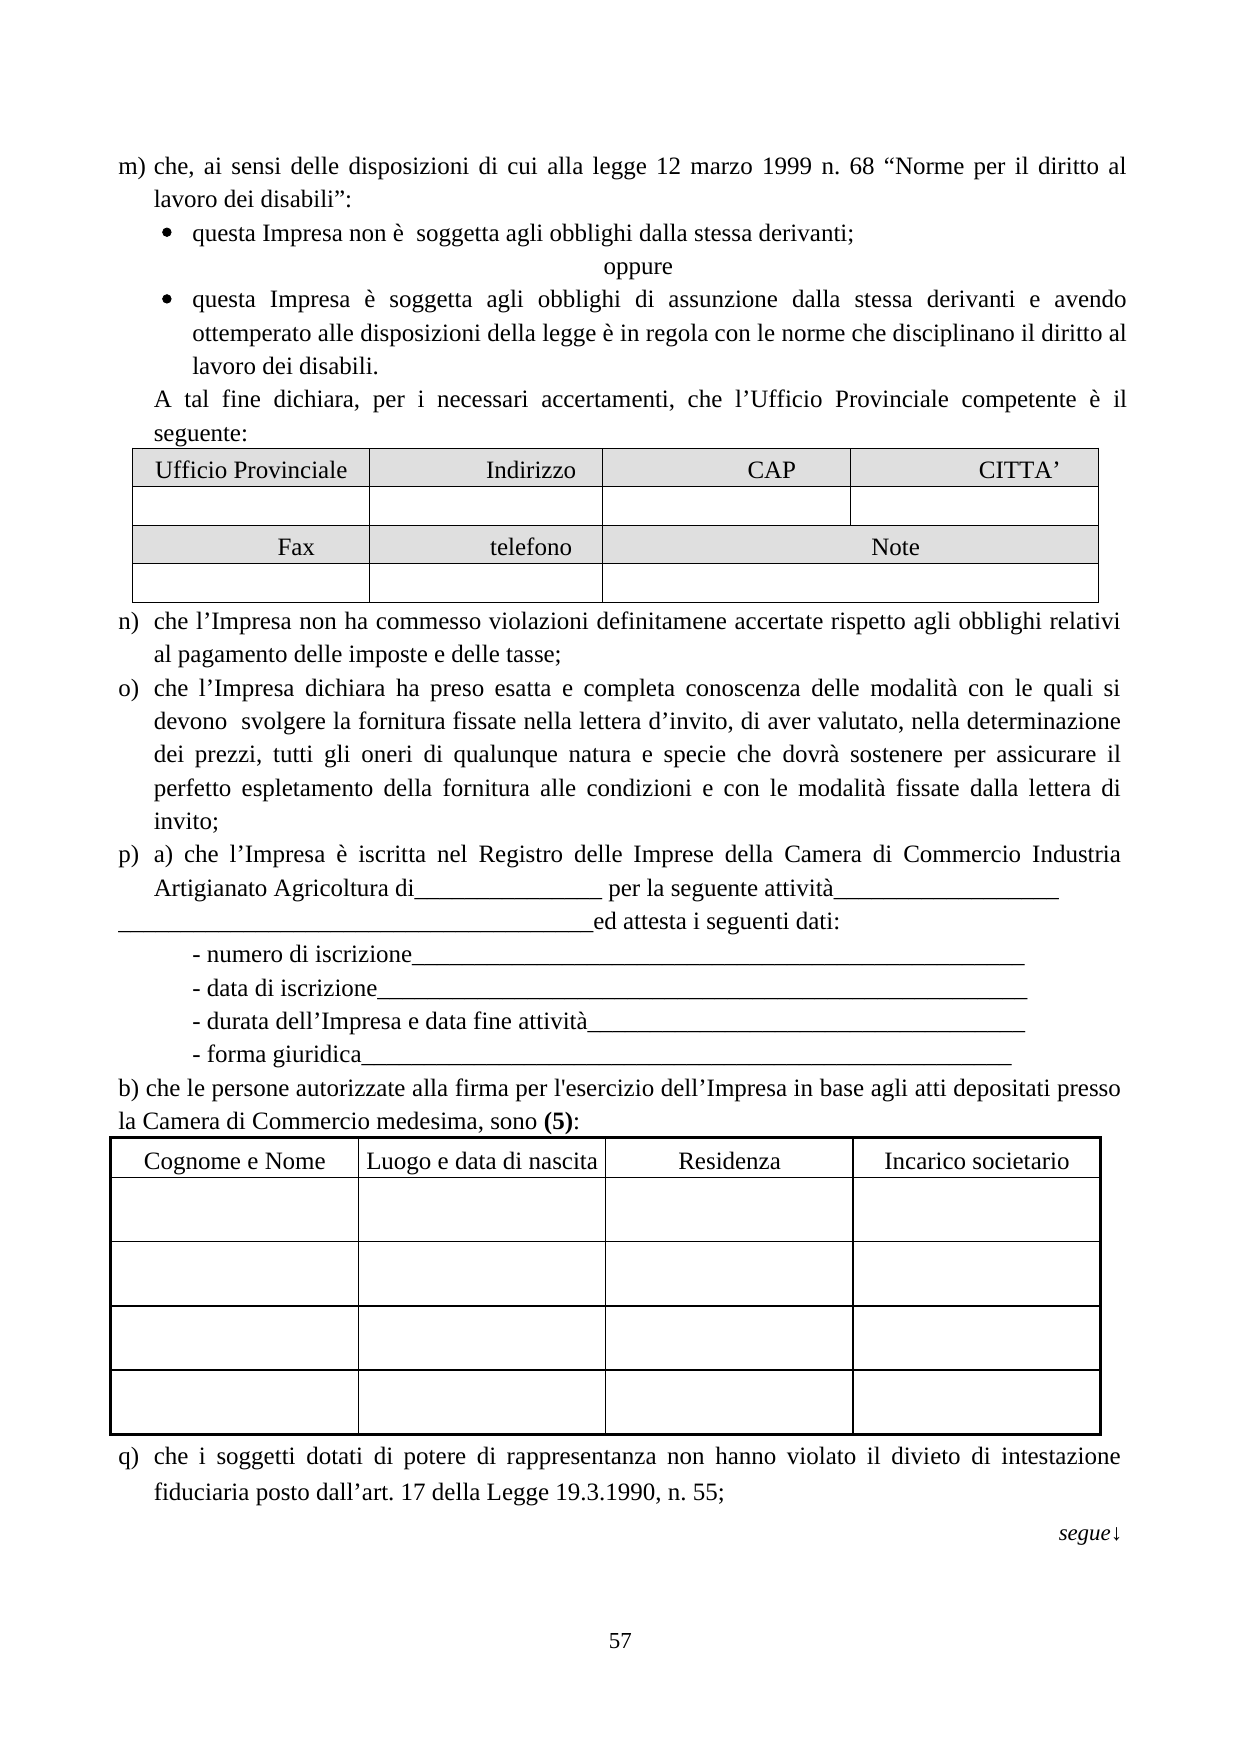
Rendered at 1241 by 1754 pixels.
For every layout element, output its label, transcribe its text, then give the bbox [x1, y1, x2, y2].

text ______________________________________ed attesta i seguenti dati: [118, 903, 1122, 936]
list che, ai sensi delle disposizioni di cui alla legge 12 marzo 1999 n. 68 “Norme per il diritto al lavoro dei disabili”: [118, 148, 1128, 214]
text b) che le persone autorizzate alla firma per l'esercizio dell’Impresa in base agli atti depositati presso di Commercio medesima, sono (5): [118, 1069, 1122, 1136]
table_header CAP [603, 449, 850, 486]
table_cell [854, 1178, 1099, 1241]
table_header Luogo e data di nascita [359, 1139, 605, 1177]
table_cell [606, 1178, 852, 1241]
table_cell [112, 1371, 358, 1433]
text - data di iscrizione____________________________________________________ [118, 969, 1122, 1003]
table_cell [133, 487, 369, 525]
text A tal fine dichiara, per i necessari accertamenti, che l’Ufficio Provinciale competente è il seguente: [153, 381, 1128, 448]
table_cell [370, 564, 602, 602]
list che l’Impresa non ha commesso violazioni definitamene accertate rispetto agli obblighi relativi al pagamento delle imposte e delle tasse; [118, 603, 1122, 669]
list che i soggetti dotati di potere di rappresentanza non hanno violato il divieto di intestazione fiduciaria posto dall’art. 17 della Legge 19.3.1990, n. 55; [118, 1436, 1122, 1507]
text - numero di iscrizione_________________________________________________ [118, 936, 1122, 969]
table_cell [854, 1307, 1099, 1369]
table_cell [112, 1307, 358, 1369]
table_header CITTA’ [851, 449, 1098, 486]
text oppure [148, 248, 1128, 281]
table_cell [112, 1178, 358, 1241]
table_header Indirizzo [370, 449, 602, 486]
table_cell [854, 1242, 1099, 1305]
table_cell [359, 1307, 605, 1369]
table_cell telefono [370, 526, 602, 563]
text - forma giuridica____________________________________________________ [118, 1036, 1122, 1069]
table_cell [359, 1242, 605, 1305]
text - durata dell’Impresa e data fine attività___________________________________ [118, 1003, 1122, 1036]
list a) che l’Impresa è iscritta nel Registro delle Imprese della Camera di Commercio Industria Artigianato Agricoltura di_______________ per la seguente attività__________________ [118, 836, 1122, 903]
table_cell [359, 1178, 605, 1241]
table_cell Note [603, 526, 1098, 563]
list che l’Impresa dichiara ha preso esatta e completa conoscenza delle modalità con le quali si devono svolgere la fornitura fissate nella lettera d’invito, di aver valutato, nella determinazione dei prezzi, tutti gli oneri di qualunque natura e specie che dovrà sostenere per assicurare il perfetto espletamento della fornitura alle condizioni e con le modalità fissate dalla lettera di invito; [118, 669, 1122, 836]
table_header Incarico societario [854, 1139, 1099, 1177]
table_cell [606, 1242, 852, 1305]
text questa Impresa non è soggetta agli obblighi dalla stessa derivanti; [162, 214, 1128, 248]
text questa Impresa è soggetta agli obblighi di assunzione dalla stessa derivanti e avendo ottemperato alle disposizioni della legge è in regola con le norme che disciplinano il diritto al lavoro dei disabili. [162, 281, 1128, 381]
table_cell [370, 487, 602, 525]
table_cell [854, 1371, 1099, 1433]
table_header Cognome e Nome [112, 1139, 358, 1177]
table_cell Fax [133, 526, 369, 563]
table_header Residenza [606, 1139, 852, 1177]
table_cell [359, 1371, 605, 1433]
table_cell [851, 487, 1098, 525]
table_header Ufficio Provinciale [133, 449, 369, 486]
table_cell [603, 564, 1098, 602]
table_cell [606, 1307, 852, 1369]
text segue↓ [153, 1519, 1122, 1546]
table_cell [112, 1242, 358, 1305]
table_cell [603, 487, 850, 525]
table_cell [606, 1371, 852, 1433]
table_cell [133, 564, 369, 602]
